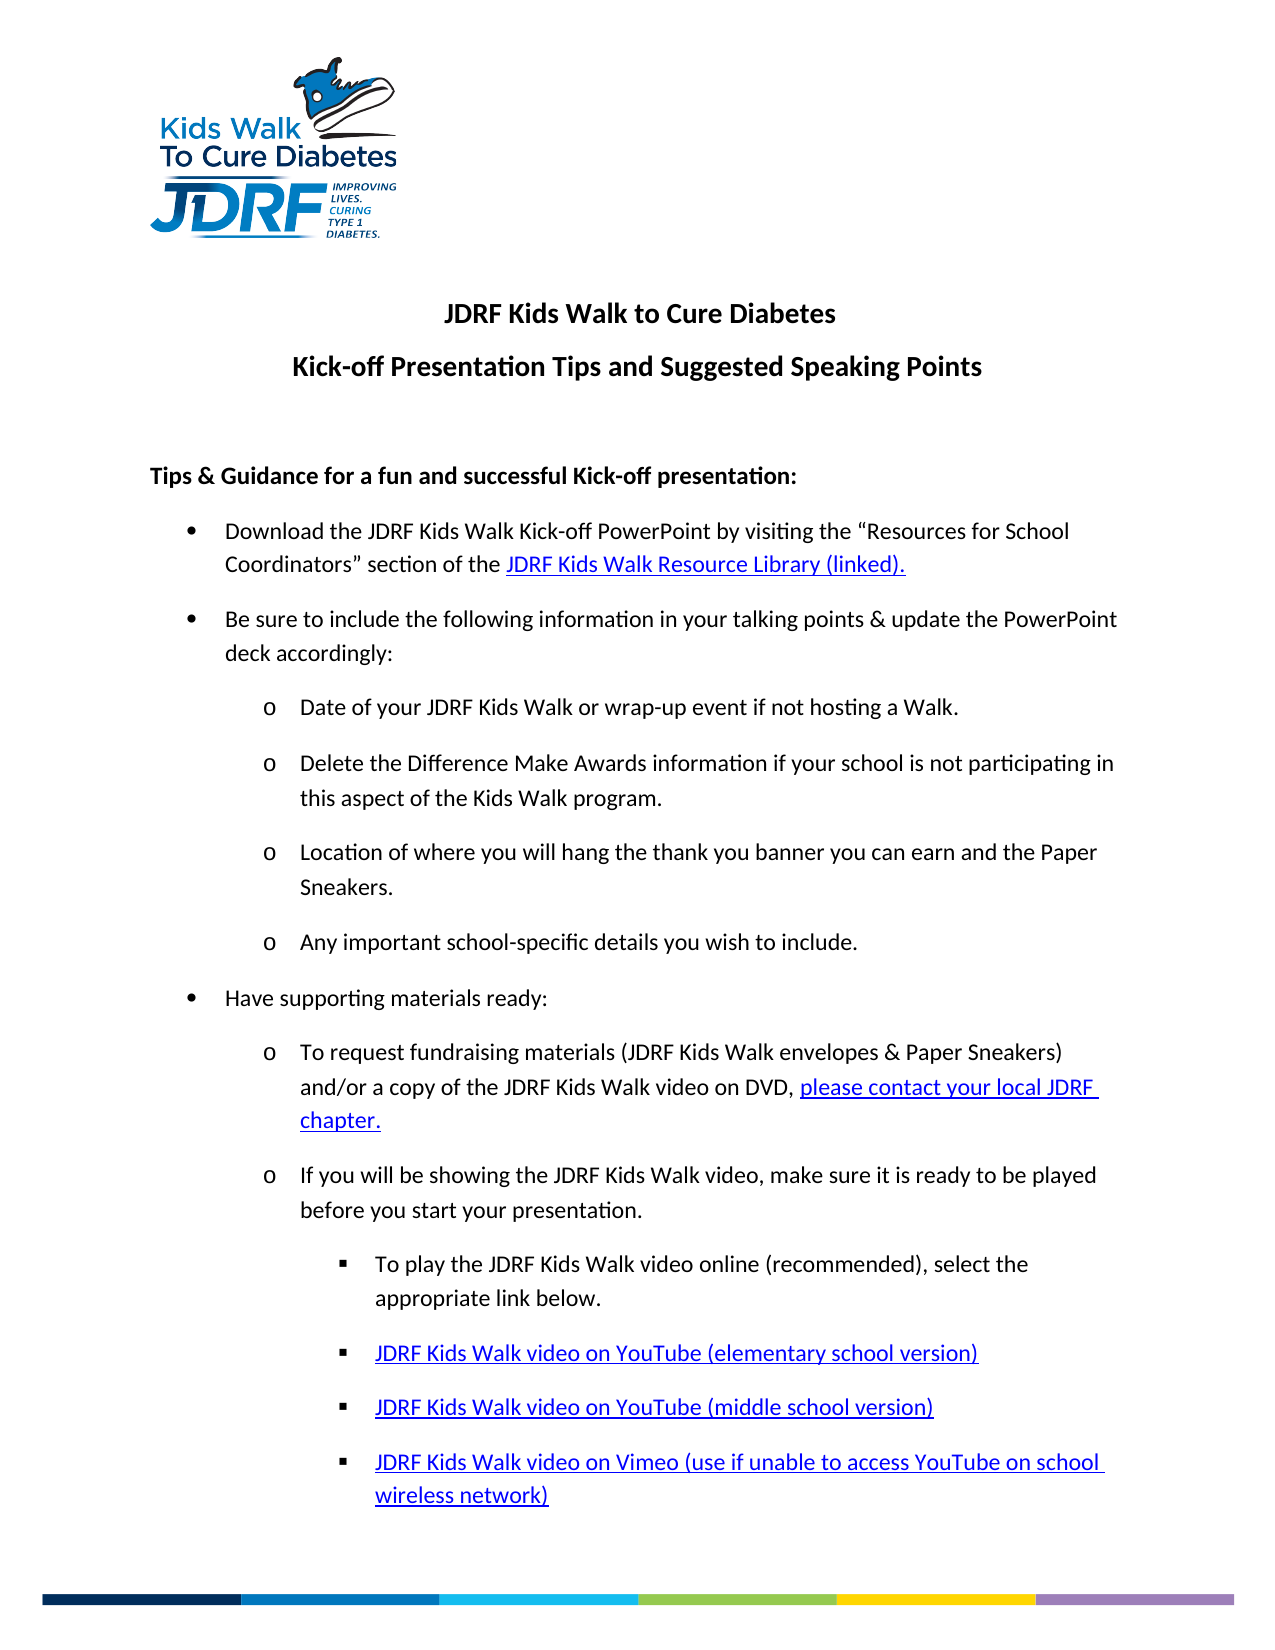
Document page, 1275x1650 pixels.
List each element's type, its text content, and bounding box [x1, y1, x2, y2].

text JDRF Kids Walk to Cure Diabetes [150, 295, 1125, 330]
list Have supporting materials ready: [187, 983, 1125, 1012]
list Any important school-specific details you wish to include. [262, 927, 1125, 957]
picture [150, 57, 397, 238]
list Delete the Difference Make Awards information if your school is not participating in this aspect of the Kids Walk program. [262, 748, 1125, 812]
list Date of your JDRF Kids Walk or wrap-up event if not hosting a Walk. [262, 692, 1125, 723]
list To play the JDRF Kids Walk video online (recommended), select the appropriate link below. [337, 1249, 1125, 1312]
list Download the JDRF Kids Walk Kick-off PowerPoint by visiting the “Resources for School Coordinators” section of the JDRF Kids Walk Resource Library (linked). [187, 516, 1125, 579]
list Location of where you will hang the thank you banner you can earn and the Paper Sneakers. [262, 837, 1125, 902]
list If you will be showing the JDRF Kids Walk video, make sure it is ready to be played before you start your presentation. [262, 1160, 1125, 1224]
picture [0, 1579, 1275, 1649]
text Kick-off Presentation Tips and Suggested Speaking Points [150, 348, 1125, 384]
list Be sure to include the following information in your talking points & update the PowerPoint deck accordingly: [187, 604, 1125, 667]
list To request fundraising materials (JDRF Kids Walk envelopes & Paper Sneakers) and/or a copy of the JDRF Kids Walk video on DVD, please contact your local JDRF chapter. [262, 1037, 1125, 1135]
text Tips & Guidance for a fun and successful Kick-off presentation: [150, 460, 1125, 491]
list JDRF Kids Walk video on Vimeo (use if unable to access YouTube on school wireless network) [337, 1447, 1125, 1509]
list JDRF Kids Walk video on YouTube (elementary school version) [337, 1338, 1125, 1367]
list JDRF Kids Walk video on YouTube (middle school version) [337, 1392, 1125, 1421]
